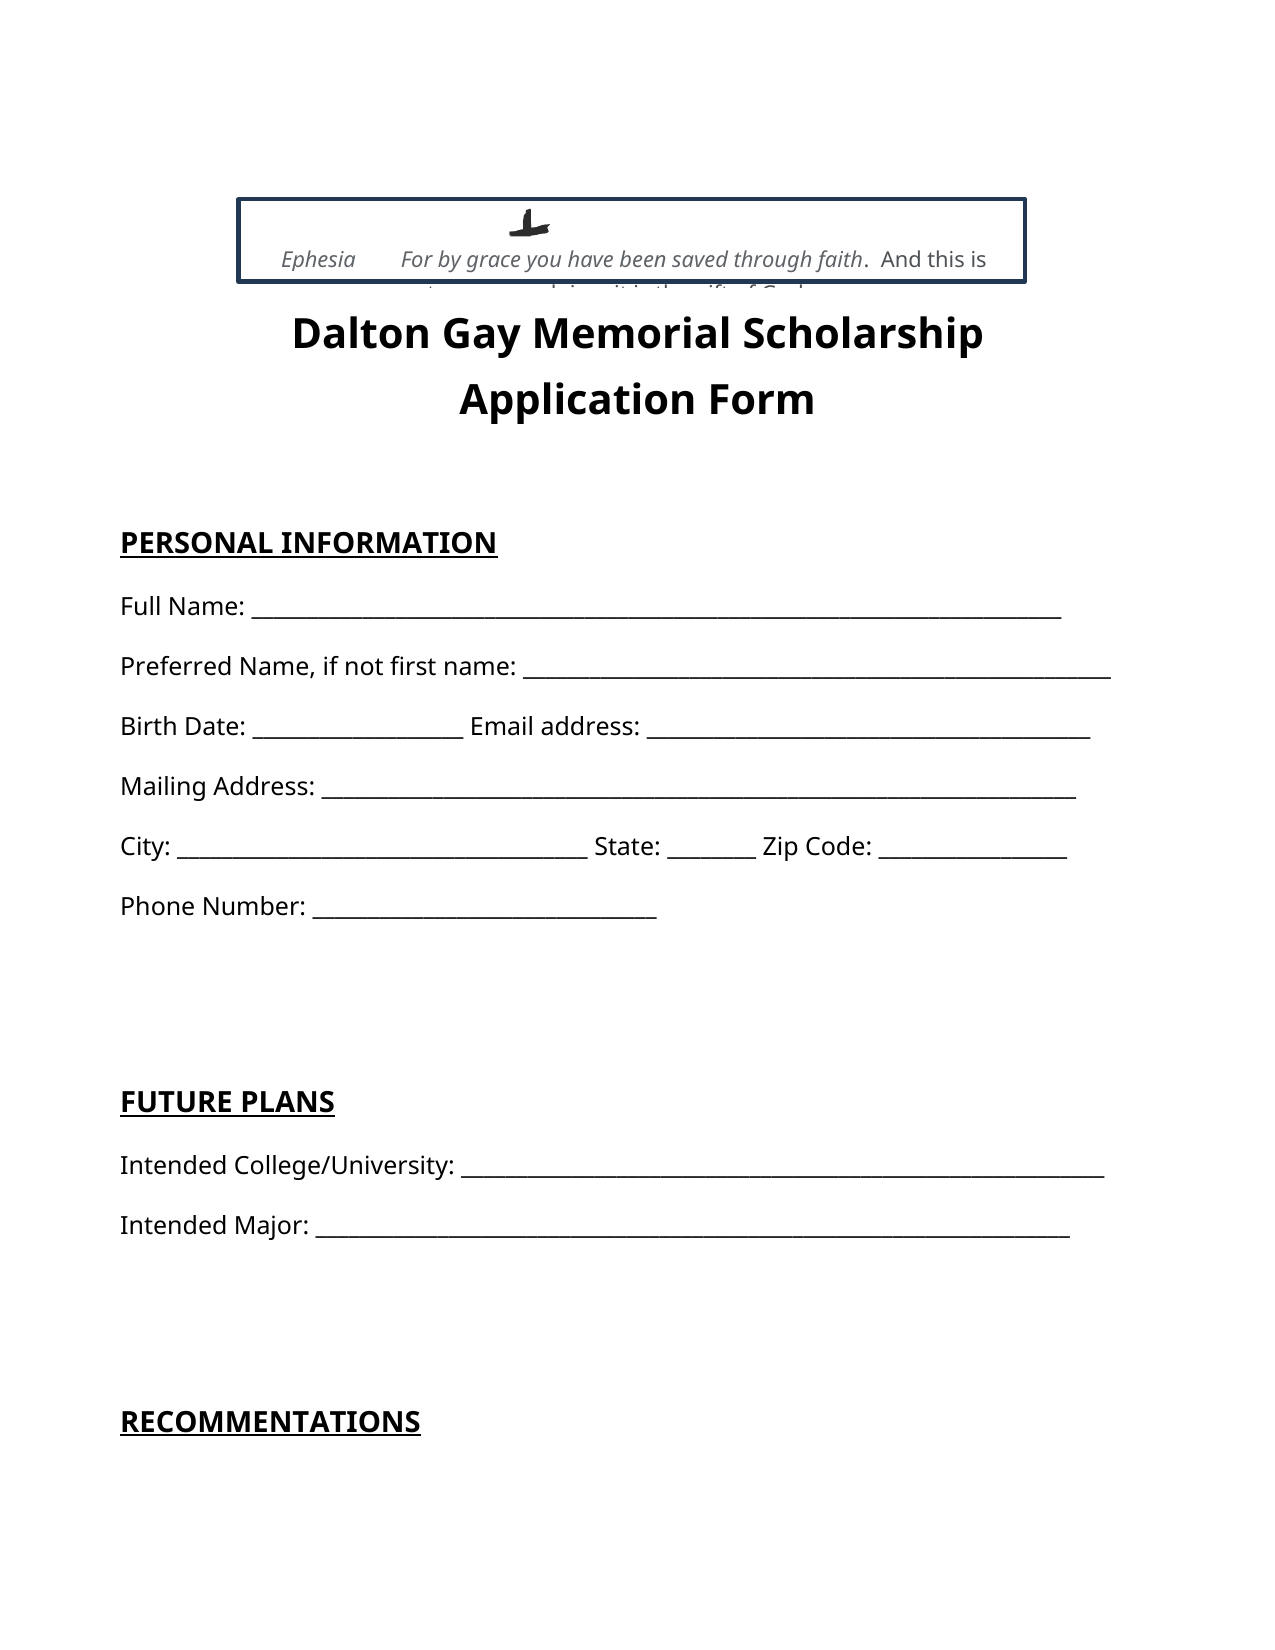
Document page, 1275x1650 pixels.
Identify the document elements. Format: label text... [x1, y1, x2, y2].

text Intended Major: ____________________________________________________________________ [120, 1208, 1155, 1242]
text Dalton Gay Memorial Scholarship Application Form [120, 304, 1155, 426]
text Birth Date: ___________________ Email address: ________________________________________ [120, 708, 1155, 743]
text FUTURE PLANS [120, 1081, 1155, 1121]
text Phone Number: _______________________________ [120, 888, 1155, 923]
text Mailing Address: ____________________________________________________________________ [120, 768, 1155, 803]
text Preferred Name, if not first name: _____________________________________________________ [120, 648, 1155, 683]
text PERSONAL INFORMATION [120, 522, 1155, 562]
text City: _____________________________________ State: ________ Zip Code: _________________ [120, 828, 1155, 863]
picture [492, 205, 567, 236]
text RECOMMENTATIONS [120, 1401, 1155, 1441]
text Intended College/University: __________________________________________________________ [120, 1148, 1155, 1182]
text Full Name: _________________________________________________________________________ [120, 588, 1155, 623]
